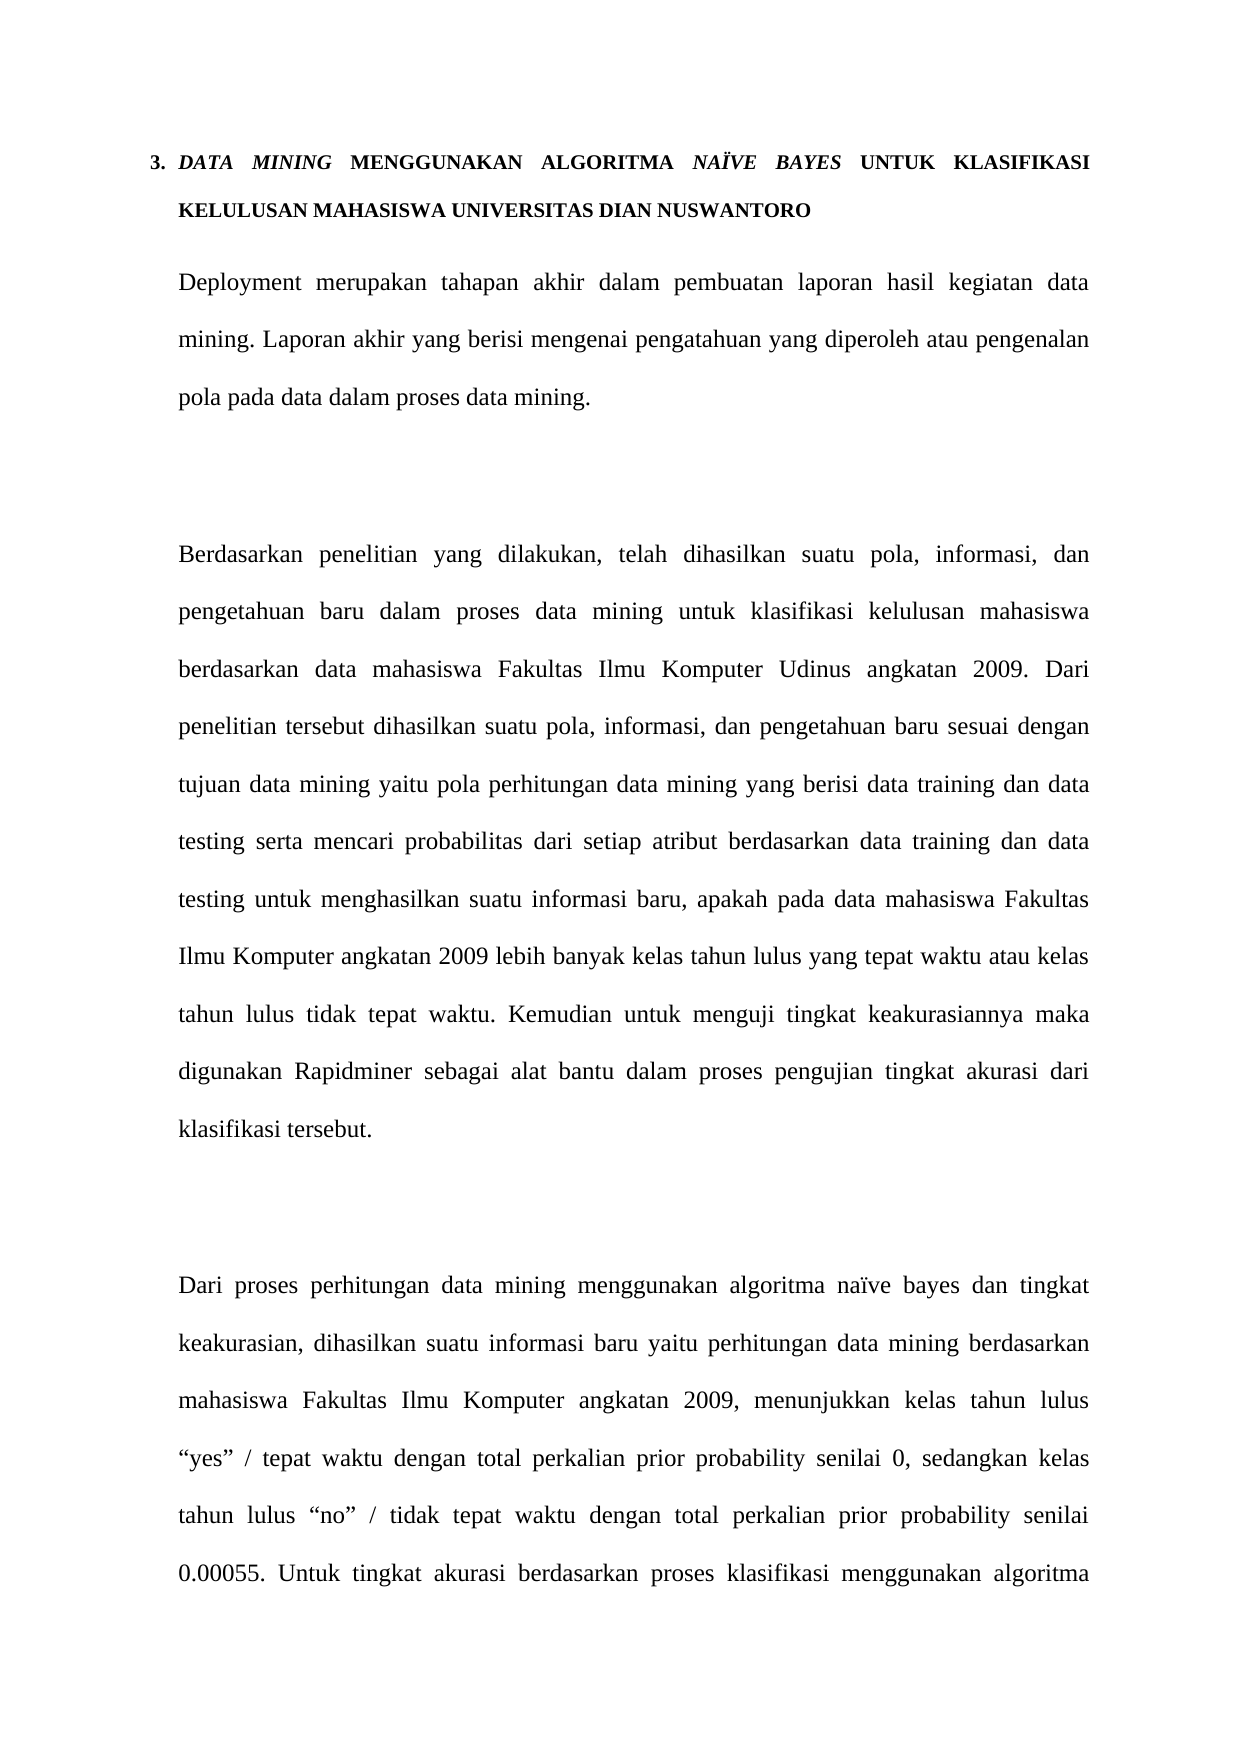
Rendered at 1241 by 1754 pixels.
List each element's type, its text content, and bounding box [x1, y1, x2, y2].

text Deployment merupakan tahapan akhir dalam pembuatan laporan hasil kegiatan data mining. Laporan akhir yang berisi mengenai pengatahuan yang diperoleh atau pengenalan pola pada data dalam proses data mining. [178, 267, 1090, 411]
list DATA MINING MENGGUNAKAN ALGORITMA NAÏVE BAYES UNTUK KLASIFIKASI KELULUSAN MAHASISWA UNIVERSITAS DIAN NUSWANTORO [150, 150, 1090, 222]
text Berdasarkan penelitian yang dilakukan, telah dihasilkan suatu pola, informasi, dan pengetahuan baru dalam proses data mining untuk klasifikasi kelulusan mahasiswa berdasarkan data mahasiswa Fakultas Ilmu Komputer Udinus angkatan 2009. Dari penelitian tersebut dihasilkan suatu pola, informasi, dan pengetahuan baru sesuai dengan tujuan data mining yaitu pola perhitungan data mining yang berisi data training dan data testing serta mencari probabilitas dari setiap atribut berdasarkan data training dan data testing untuk menghasilkan suatu informasi baru, apakah pada data mahasiswa Fakultas Ilmu Komputer angkatan 2009 lebih banyak kelas tahun lulus yang tepat waktu atau kelas tahun lulus tidak tepat waktu. Kemudian untuk menguji tingkat keakurasiannya maka digunakan Rapidminer sebagai alat bantu dalam proses pengujian tingkat akurasi dari klasifikasi tersebut. [178, 539, 1090, 1142]
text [178, 1270, 1090, 1587]
